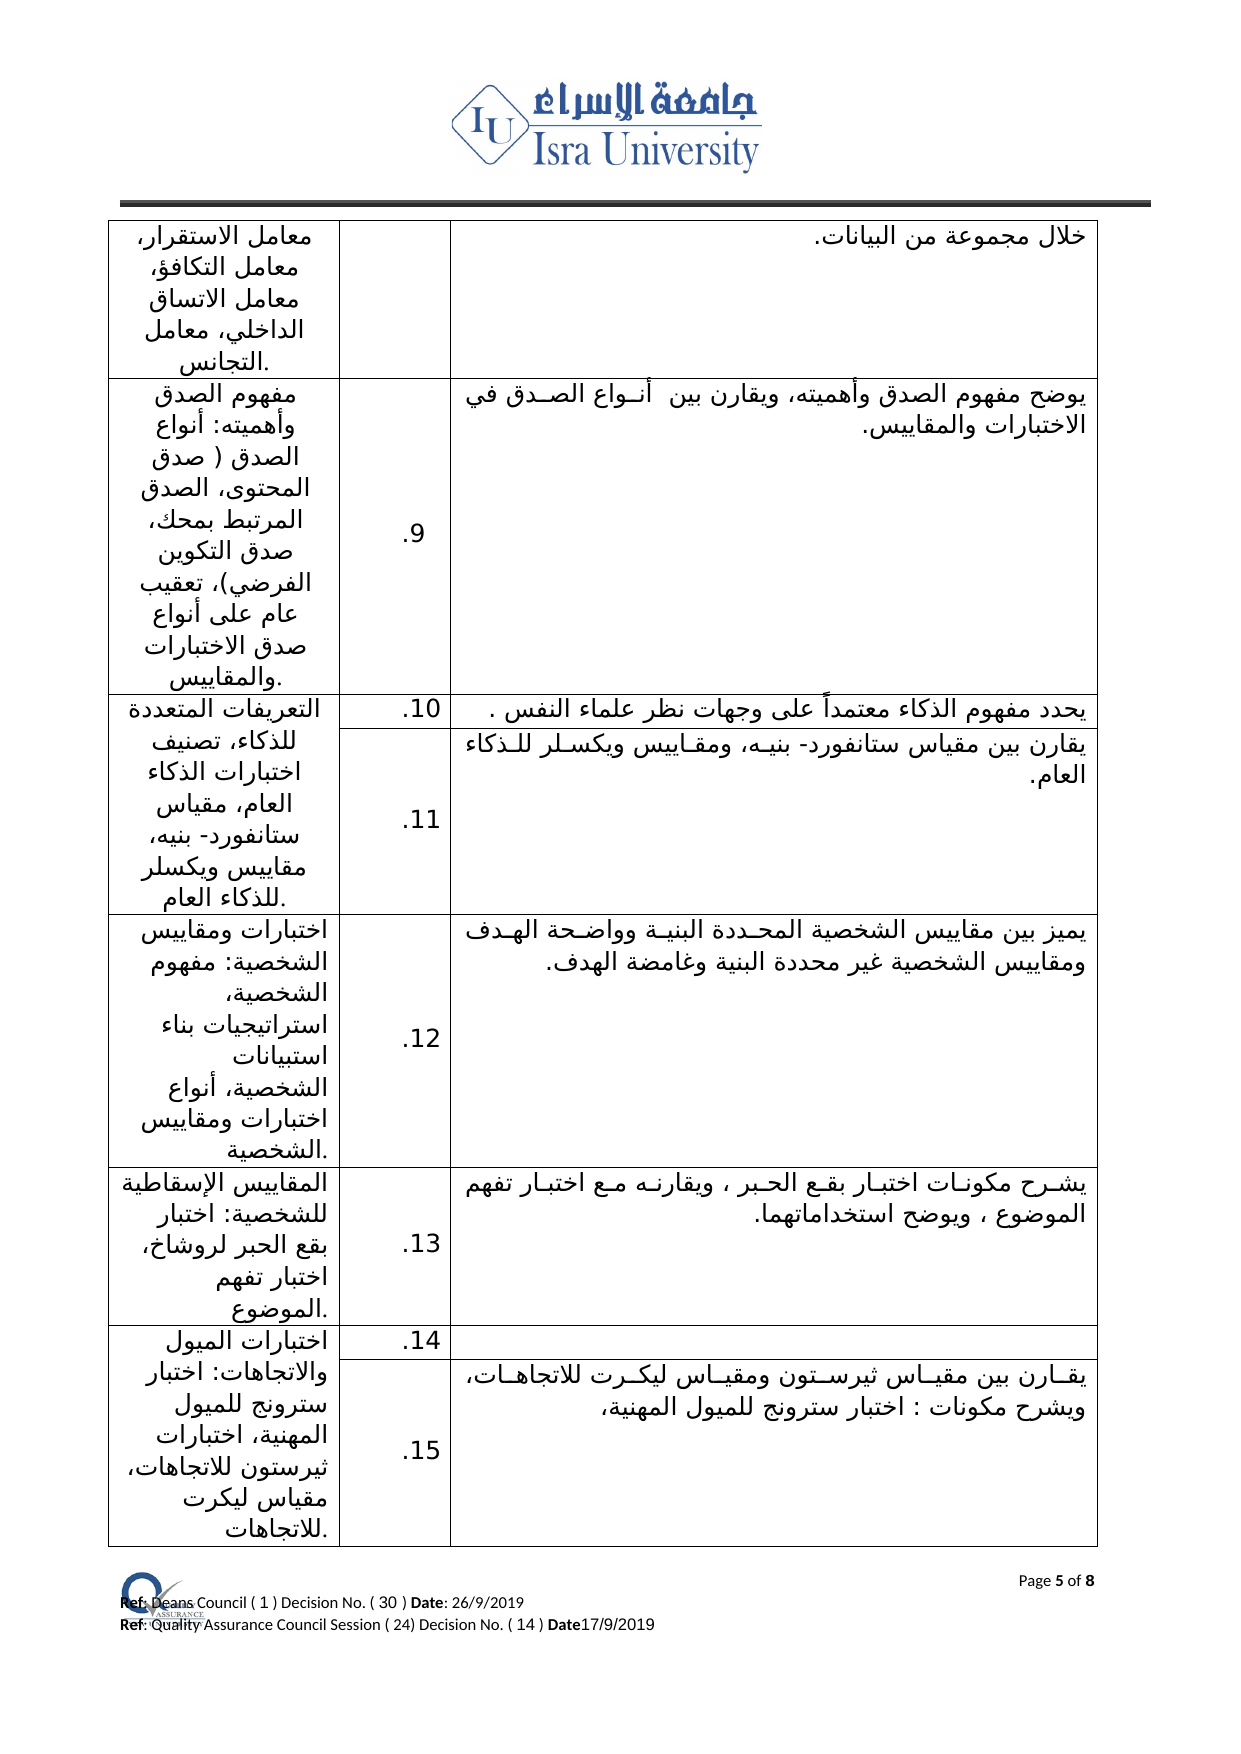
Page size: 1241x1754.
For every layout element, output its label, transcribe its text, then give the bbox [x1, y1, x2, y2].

picture [451, 75, 762, 177]
table_cell [340, 1168, 450, 1325]
table_cell يقارن بين مقياس ثيرستون ومقياس ليكرت للاتجاهات، ويشرح مكونات : اختبار سترونج للميول المهنية، [451, 1360, 1097, 1546]
table_cell يوضح مفهوم الصدق وأهميته، ويقارن بين أنواع الصدق في الاختبارات والمقاييس. [451, 379, 1097, 693]
table_cell التعريفات المتعددة للذكاء، تصنيف اختبارات الذكاء العام، مقياس ستانفورد- بنيه، مقاييس ويكسلر للذكاء العام. [109, 695, 339, 914]
table_cell المقاييس الإسقاطية للشخصية: اختبار بقع الحبر لروشاخ، اختبار تفهم الموضوع. [109, 1168, 339, 1325]
table_cell [451, 1326, 1097, 1359]
table_cell مفهوم الصدق وأهميته: أنواع الصدق ( صدق المحتوى، الصدق المرتبط بمحك، صدق التكوين الفرضي)، تعقيب عام على أنواع صدق الاختبارات والمقاييس. [109, 379, 339, 693]
table_cell [340, 1360, 450, 1546]
table_cell يميز بين مقاييس الشخصية المحددة البنية وواضحة الهدف ومقاييس الشخصية غير محددة البنية وغامضة الهدف. [451, 915, 1097, 1167]
table_cell اختبارات ومقاييس الشخصية: مفهوم الشخصية، استراتيجيات بناء استبيانات الشخصية، أنواع اختبارات ومقاييس الشخصية. [109, 915, 339, 1167]
table_cell [340, 915, 450, 1167]
table_cell يشرح مكونات اختبار بقع الحبر ، ويقارنه مع اختبار تفهم الموضوع ، ويوضح استخداماتهما. [451, 1168, 1097, 1325]
table_cell يوضح طرق تقدير ثبات درجات الاختبار: معامل الاستقرار، معامل التكافؤ، معامل الاتساق الداخلي، معامل التجانس من خلال مجموعة من البيانات. [451, 221, 1097, 378]
table_cell يحدد مفهوم الذكاء معتمداً على وجهات نظر علماء النفس . [451, 695, 1097, 728]
table_cell [340, 729, 450, 914]
table_cell [340, 379, 450, 693]
table_cell يقارن بين مقياس ستانفورد- بنيه، ومقاييس ويكسلر للذكاء العام. [451, 729, 1097, 914]
table_cell [340, 221, 450, 378]
table_cell [340, 1326, 450, 1359]
table_cell اختبارات الميول والاتجاهات: اختبار سترونج للميول المهنية، اختبارات ثيرستون للاتجاهات، مقياس ليكرت للاتجاهات. [109, 1326, 339, 1546]
table_cell [340, 695, 450, 728]
table_cell طرق تقدير ثبات درجات الاختبار: معامل الاستقرار، معامل التكافؤ، معامل الاتساق الداخلي، معامل التجانس. [109, 221, 339, 378]
